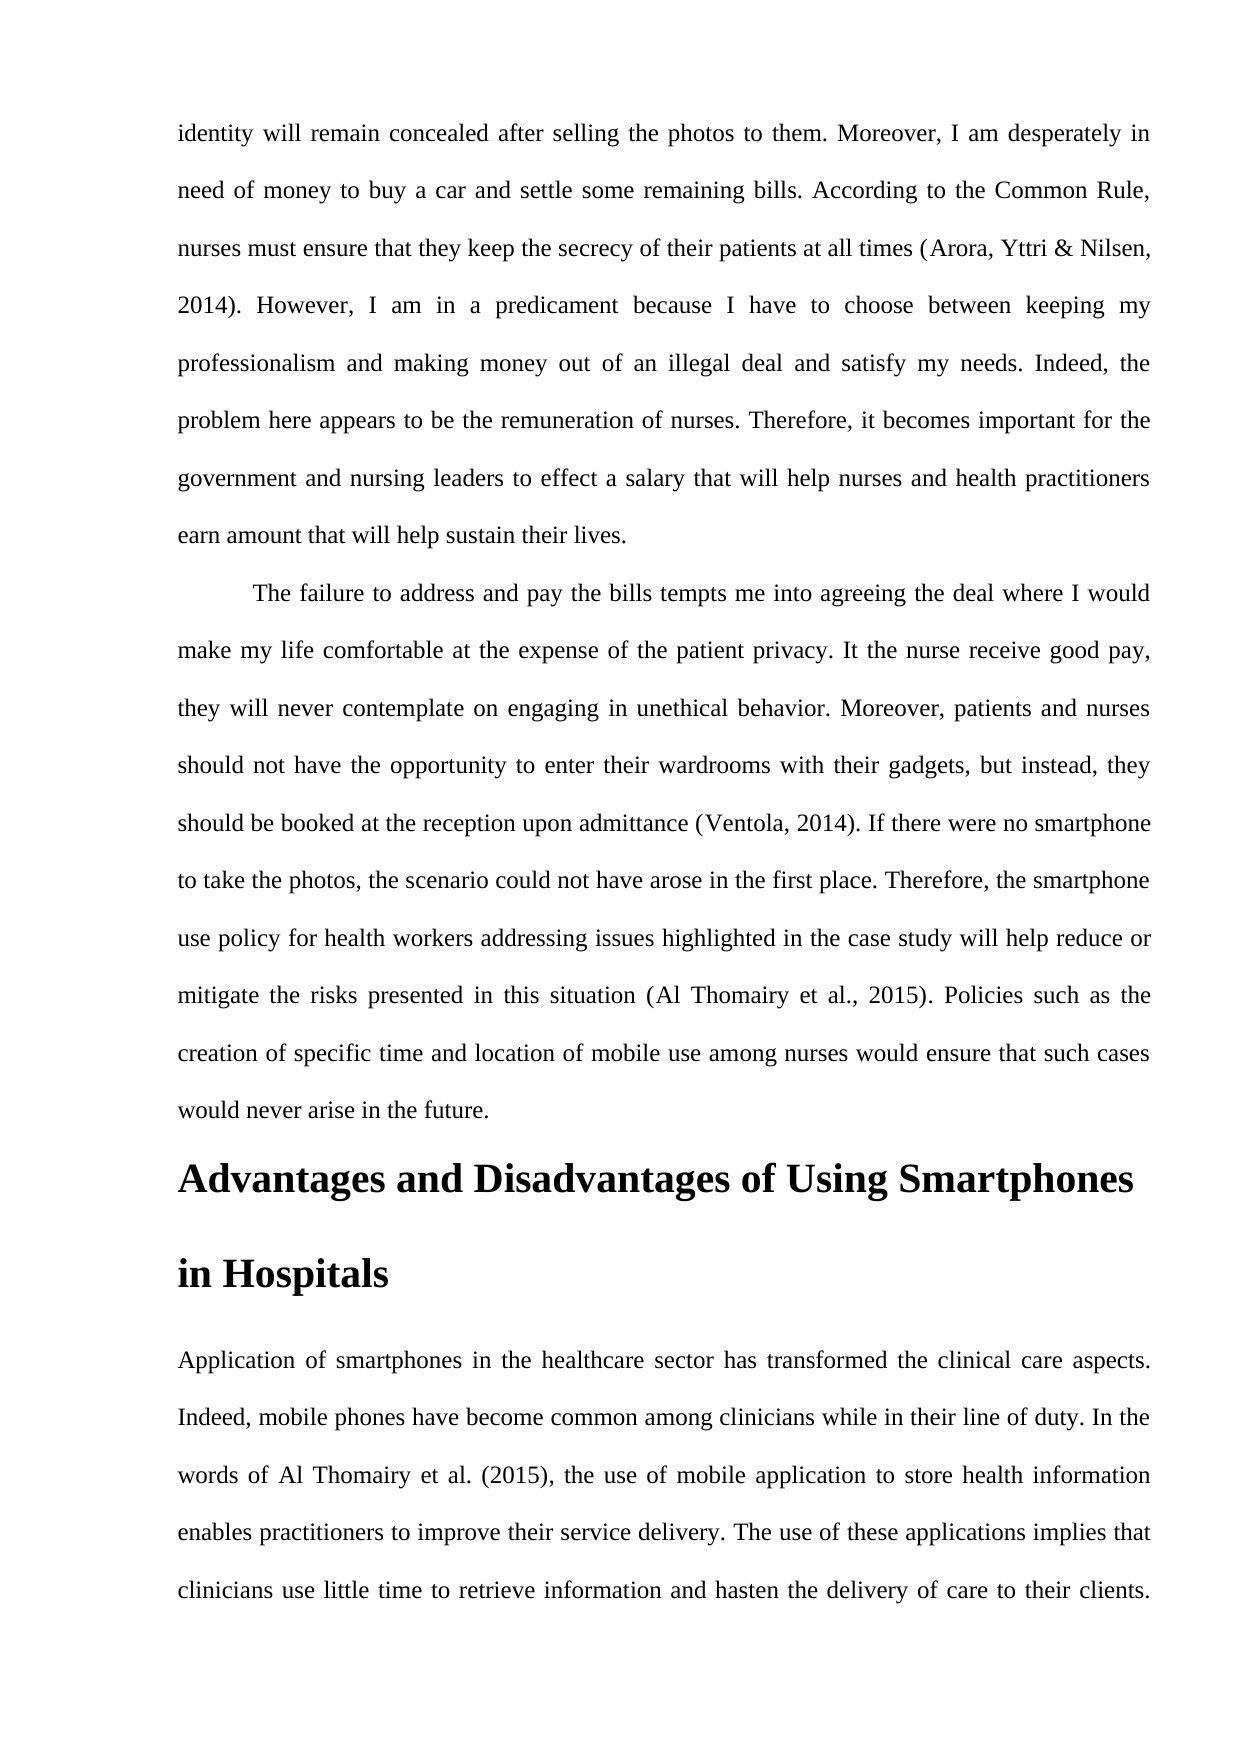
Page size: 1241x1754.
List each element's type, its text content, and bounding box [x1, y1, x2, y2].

text Advantages and Disadvantages of Using Smartphones in Hospitals [177, 1153, 1152, 1297]
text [177, 118, 1152, 549]
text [177, 1345, 1152, 1603]
text The failure to address and pay the bills tempts me into agreeing the deal where I would make my life comfortable at the expense of the patient privacy. It the nurse receive good pay, they will never contemplate on engaging in unethical behavior. Moreover, patients and nurses should not have the opportunity to enter their wardrooms with their gadgets, but instead, they should be booked at the reception upon admittance (Ventola, 2014). If there were no smartphone to take the photos, the scenario could not have arose in the first place. Therefore, the smartphone use policy for health workers addressing issues highlighted in the case study will help reduce or mitigate the risks presented in this situation (Al Thomairy et al., 2015). Policies such as the creation of specific time and location of mobile use among nurses would ensure that such cases would never arise in the future. [177, 578, 1152, 1124]
